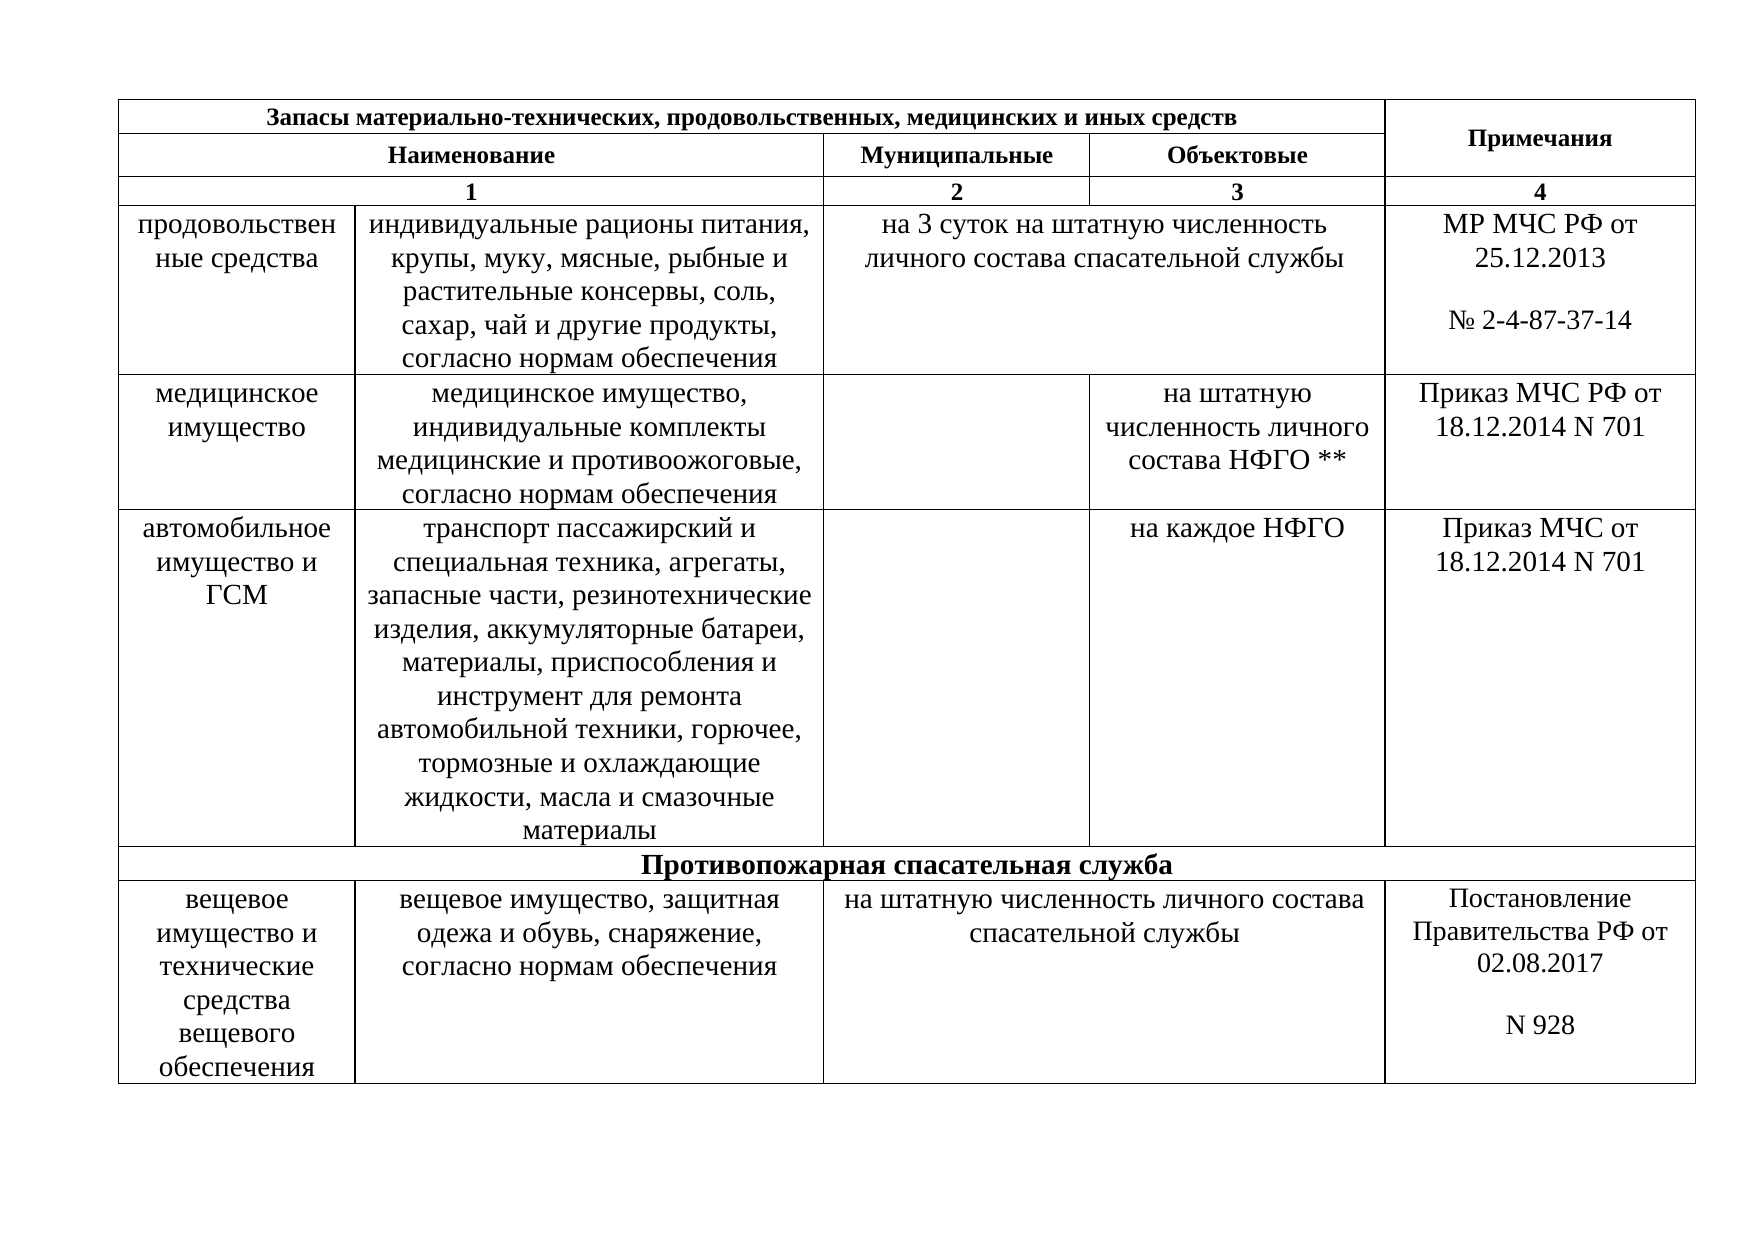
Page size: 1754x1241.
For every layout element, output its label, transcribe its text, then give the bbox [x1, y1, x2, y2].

table_cell на штатную численность личного состава НФГО ** [1090, 375, 1384, 509]
table_cell вещевое имущество и технические средства вещевого обеспечения [119, 881, 354, 1083]
table_cell [824, 510, 1089, 846]
table_cell 2 [824, 177, 1089, 205]
table_cell 1 [119, 177, 823, 205]
table_cell Наименование [119, 134, 823, 176]
table_cell МР МЧС РФ от 25.12.2013 № 2-4-87-37-14 [1386, 206, 1695, 374]
table_header Запасы материально-технических, продовольственных, медицинских и иных средств [119, 100, 1384, 133]
table_cell продовольственные средства [119, 206, 354, 374]
table_cell Объектовые [1090, 134, 1384, 176]
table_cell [824, 881, 1384, 1083]
table_cell 3 [1090, 177, 1384, 205]
table_cell автомобильное имущество и ГСМ [119, 510, 354, 846]
table_cell 4 [1386, 177, 1695, 205]
table_cell [824, 375, 1089, 509]
table_cell транспорт пассажирский и специальная техника, агрегаты, запасные части, резинотехнические изделия, аккумуляторные батареи, материалы, приспособления и инструмент для ремонта автомобильной техники, горючее, тормозные и охлаждающие жидкости, масла и смазочные материалы [356, 510, 823, 846]
table_cell Приказ МЧС РФ от 18.12.2014 N 701 [1386, 375, 1695, 509]
table_cell Противопожарная спасательная служба [119, 847, 1695, 880]
table_cell Муниципальные [824, 134, 1089, 176]
table_cell Приказ МЧС от 18.12.2014 N 701 [1386, 510, 1695, 846]
table_cell на 3 суток на штатную численность личного состава спасательной службы [824, 206, 1384, 374]
table_cell вещевое имущество, защитная одежа и обувь, снаряжение, согласно нормам обеспечения [356, 881, 823, 1083]
table_cell на каждое НФГО [1090, 510, 1384, 846]
table_cell медицинское имущество, индивидуальные комплекты медицинские и противоожоговые, согласно нормам обеспечения [356, 375, 823, 509]
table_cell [1386, 881, 1695, 1083]
table_cell медицинское имущество [119, 375, 354, 509]
table_cell индивидуальные рационы питания, крупы, муку, мясные, рыбные и растительные консервы, соль, сахар, чай и другие продукты, согласно нормам обеспечения [356, 206, 823, 374]
table_header Примечания [1386, 100, 1695, 176]
